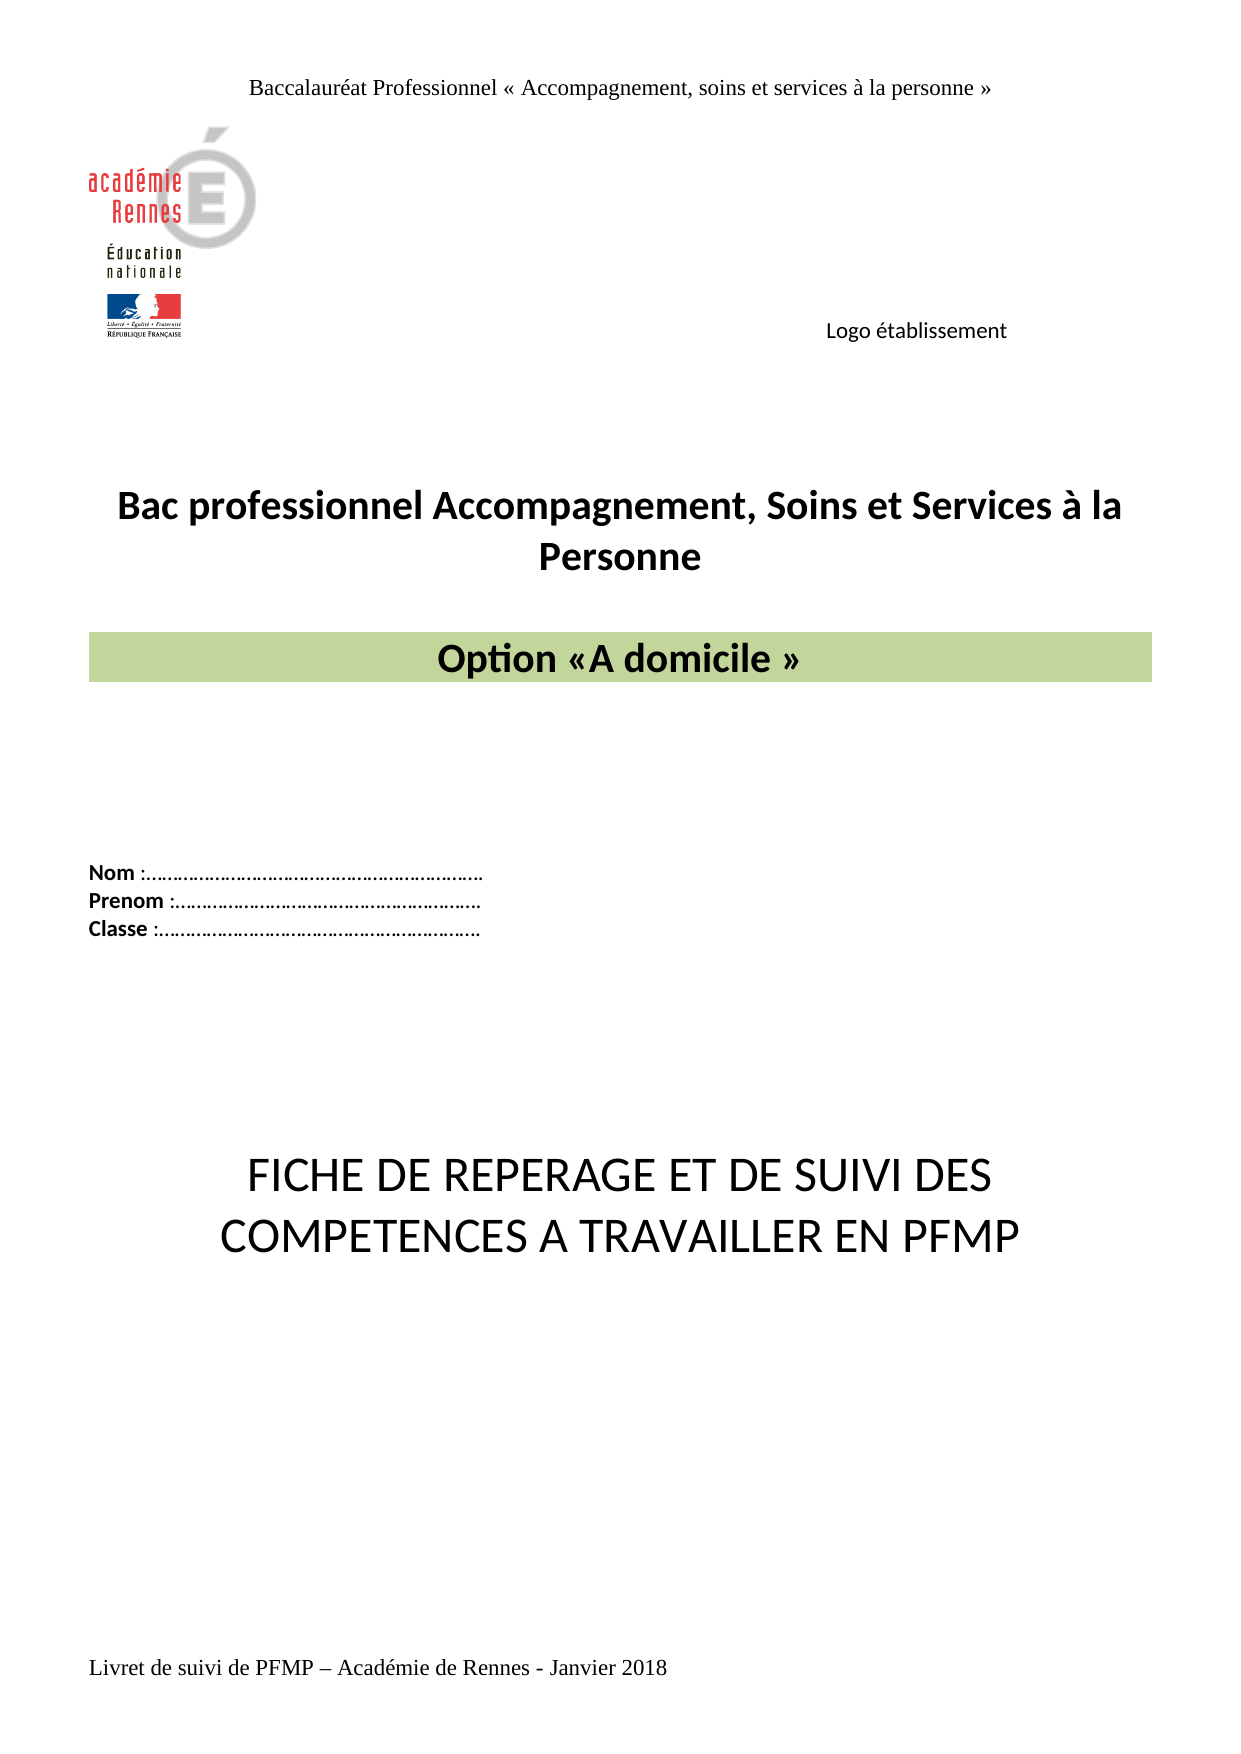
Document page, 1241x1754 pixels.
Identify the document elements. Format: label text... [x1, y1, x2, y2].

text Option «A domicile » [89, 632, 1152, 682]
text Logo établissement [89, 127, 1152, 344]
text Bac professionnel Accompagnement, Soins et Services à la Personne [89, 479, 1152, 581]
text Nom :………………………………………………………. [89, 858, 1152, 886]
picture [88, 126, 257, 339]
text Prenom :…………………………………………………. [89, 886, 1152, 914]
text Classe :……………………………………………………. [89, 914, 1152, 942]
text FICHE DE REPERAGE ET DE SUIVI DES COMPETENCES A TRAVAILLER EN PFMP [89, 1143, 1152, 1265]
